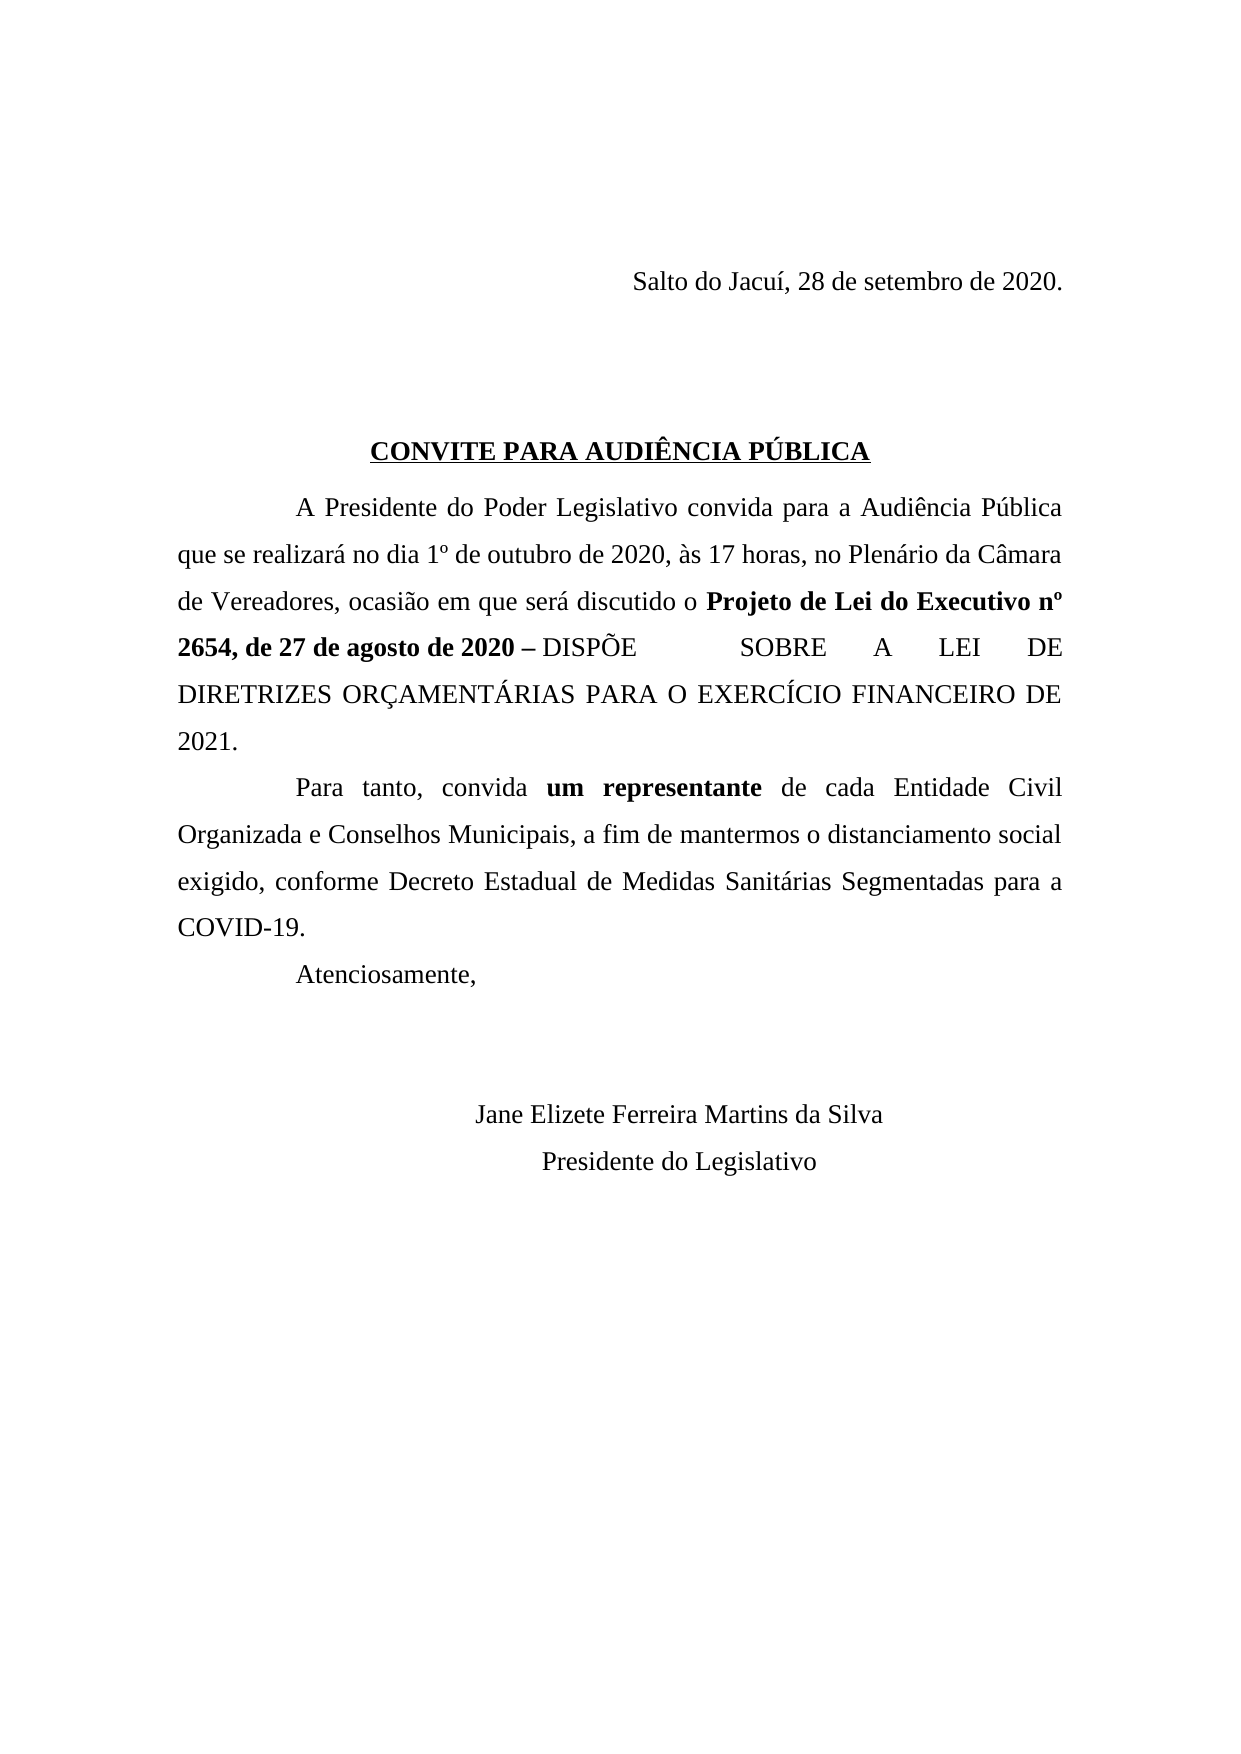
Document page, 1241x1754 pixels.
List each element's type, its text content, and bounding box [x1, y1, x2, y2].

text Presidente do Legislativo [177, 1145, 1063, 1176]
text Salto do Jacuí, 28 de setembro de 2020. [177, 265, 1063, 296]
text Jane Elizete Ferreira Martins da Silva [177, 1098, 1063, 1129]
text Para tanto, convida um representante de cada Entidade Civil Organizada e Conselhos Municipais, a fim de mantermos o distanciamento social exigido, conforme Decreto Estadual de Medidas Sanitárias Segmentadas para a COVID-19. [177, 771, 1063, 942]
text CONVITE PARA AUDIÊNCIA PÚBLICA [177, 435, 1063, 466]
text Atenciosamente, [177, 958, 1063, 989]
text A Presidente do Poder Legislativo convida para a Audiência Pública que se realizará no dia 1º de outubro de 2020, às 17 horas, no Plenário da Câmara de Vereadores, ocasião em que será discutido o Projeto de Lei do Executivo nº 2654, de 27 de agosto de 2020 – DISPÕE SOBRE A LEI DE DIRETRIZES ORÇAMENTÁRIAS PARA O EXERCÍCIO FINANCEIRO DE 2021. [177, 491, 1063, 756]
